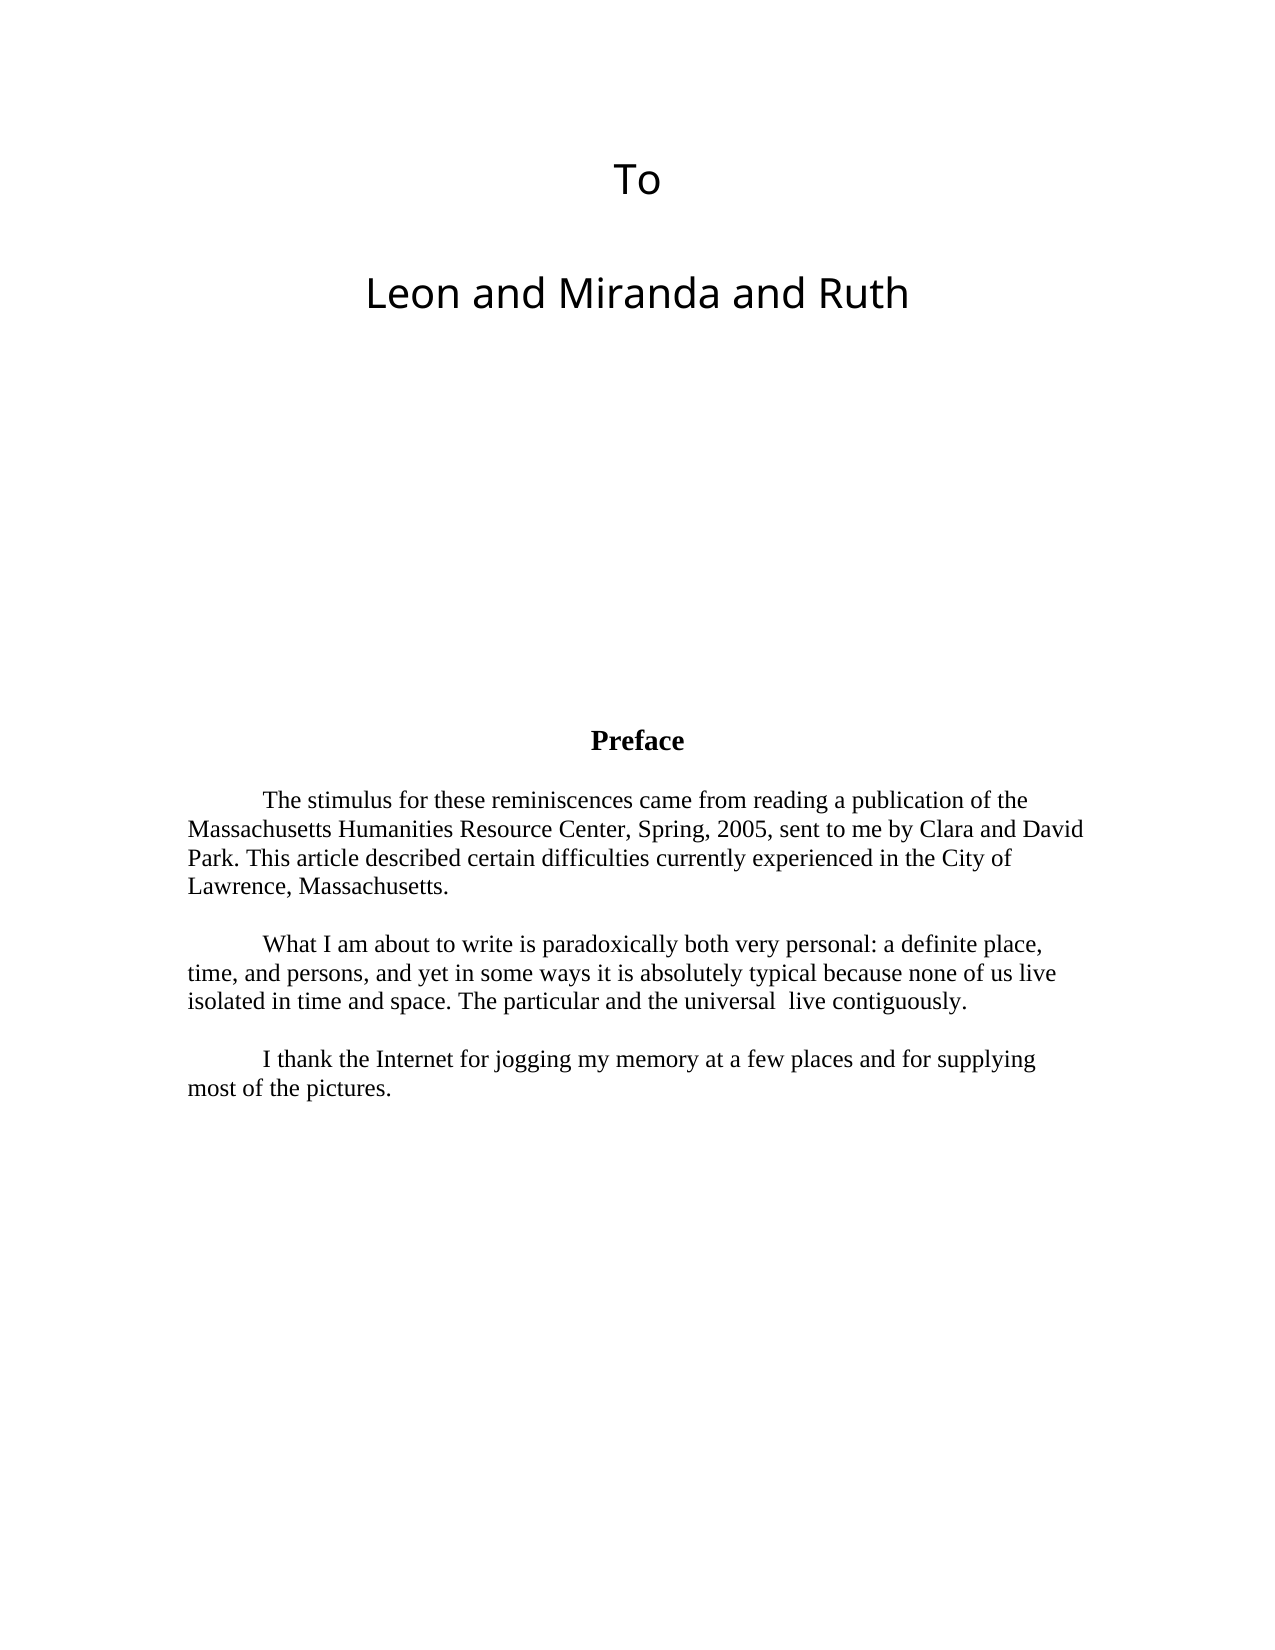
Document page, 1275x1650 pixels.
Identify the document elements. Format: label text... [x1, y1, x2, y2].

text What I am about to write is paradoxically both very personal: a definite place, time, and persons, and yet in some ways it is absolutely typical because none of us live isolated in time and space. The particular and the universal live contiguously. [187, 929, 1087, 1015]
text Preface [187, 723, 1087, 756]
text The stimulus for these reminiscences came from reading a publication of the Massachusetts Humanities Resource Center, Spring, 2005, sent to me by Clara and David Park. This article described certain difficulties currently experienced in the City of Lawrence, Massachusetts. [187, 785, 1087, 900]
text Leon and Miranda and Ruth [187, 263, 1087, 320]
text I thank the Internet for jogging my memory at a few places and for supplying most of the pictures. [187, 1044, 1087, 1101]
text To [187, 150, 1087, 207]
